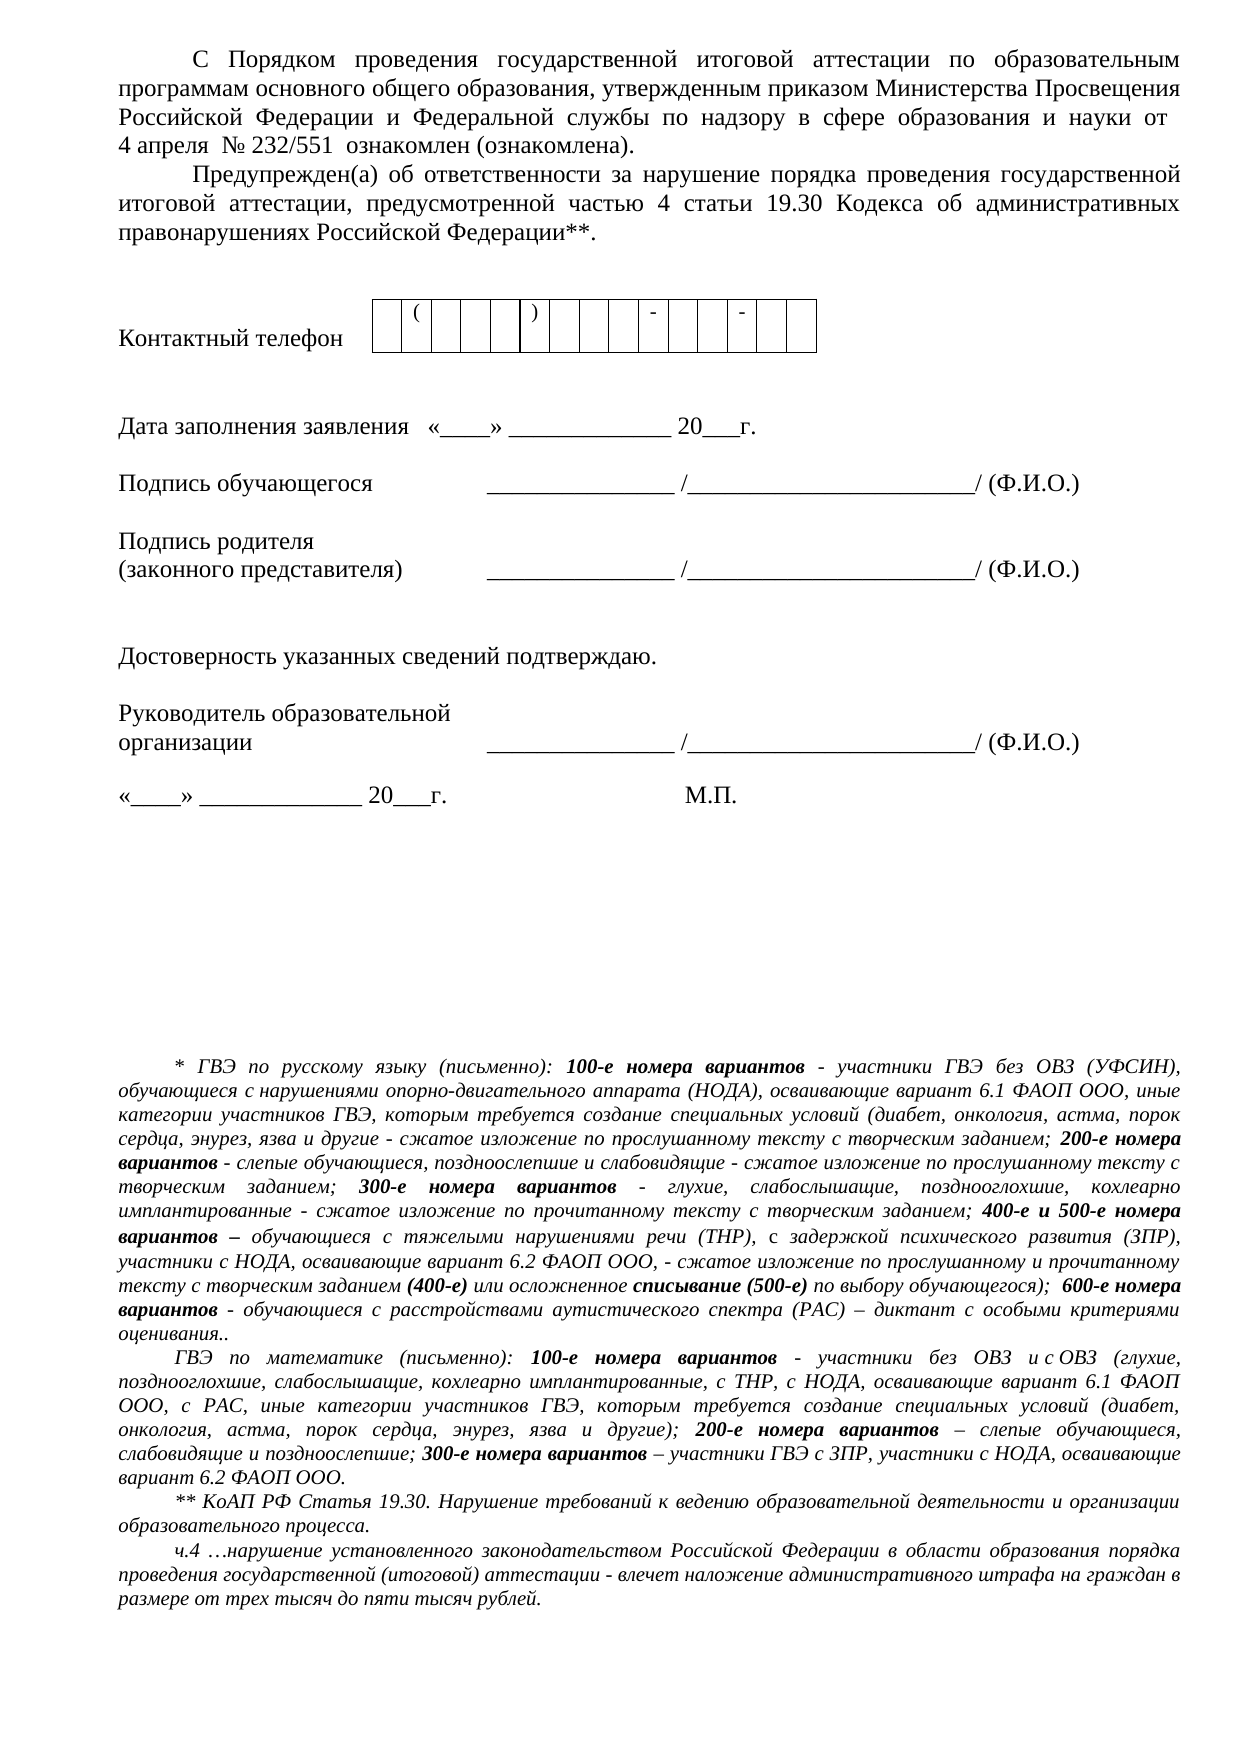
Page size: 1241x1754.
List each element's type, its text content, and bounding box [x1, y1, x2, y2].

table_header [550, 300, 579, 352]
table_header [787, 300, 816, 352]
text ч.4 …нарушение установленного законодательством Российской Федерации в области образования порядка проведения государственной (итоговой) аттестации - влечет наложение административного штрафа на граждан в размере от трех тысяч до пяти тысяч рублей. [118, 1537, 1181, 1610]
text * ГВЭ по русскому языку (письменно): 100-е номера вариантов - участники ГВЭ без ОВЗ (УФСИН), обучающиеся с нарушениями опорно-двигательного аппарата (НОДА), осваивающие вариант 6.1 ФАОП ООО, иные категории участников ГВЭ, которым требуется создание специальных условий (диабет, онкология, астма, порок сердца, энурез, язва и другие - сжатое изложение по прослушанному тексту с творческим заданием; 200-е номера вариантов - слепые обучающиеся, поздноослепшие и слабовидящие - сжатое изложение по прослушанному тексту с творческим заданием; 300-е номера вариантов - глухие, слабослышащие, позднооглохшие, кохлеарно имплантированные - сжатое изложение по прочитанному тексту с творческим заданием; 400-е и 500-е номера вариантов – обучающиеся с тяжелыми нарушениями речи (ТНР), с задержкой психического развития (ЗПР), участники с НОДА, осваивающие вариант 6.2 ФАОП ООО, - сжатое изложение по прослушанному и прочитанному тексту с творческим заданием (400-е) или осложненное списывание (500-е) по выбору обучающегося); 600-е номера вариантов - обучающиеся с расстройствами аутистического спектра (РАС) – диктант с особыми критериями оценивания.. [118, 1054, 1181, 1345]
text организации _______________ /_______________________/ (Ф.И.О.) [118, 727, 1181, 756]
table_header [580, 300, 608, 352]
text Руководитель образовательной [118, 698, 1181, 727]
text С Порядком проведения государственной итоговой аттестации по образовательным программам основного общего образования, утвержденным приказом Министерства Просвещения Российской Федерации и Федеральной службы по надзору в сфере образования и науки от 4 апреля № 232/551 ознакомлен (ознакомлена). [118, 44, 1181, 159]
text ГВЭ по математике (письменно): 100-е номера вариантов - участники без ОВЗ и с ОВЗ (глухие, позднооглохшие, слабослышащие, кохлеарно имплантированные, с ТНР, с НОДА, осваивающие вариант 6.1 ФАОП ООО, с РАС, иные категории участников ГВЭ, которым требуется создание специальных условий (диабет, онкология, астма, порок сердца, энурез, язва и другие); 200-е номера вариантов – слепые обучающиеся, слабовидящие и поздноослепшие; 300-е номера вариантов – участники ГВЭ с ЗПР, участники с НОДА, осваивающие вариант 6.2 ФАОП ООО. [118, 1345, 1181, 1489]
table_header ( [402, 300, 431, 352]
text ** КоАП РФ Статья 19.30. Нарушение требований к ведению образовательной деятельности и организации образовательного процесса. [118, 1489, 1181, 1537]
text Подпись обучающегося _______________ /_______________________/ (Ф.И.О.) [118, 468, 1181, 497]
table_header [491, 300, 519, 352]
text Подпись родителя [118, 526, 1181, 554]
table_header [432, 300, 460, 352]
table_header [373, 300, 401, 352]
table_header - [728, 300, 756, 352]
table_header [609, 300, 638, 352]
text (законного представителя) _______________ /_______________________/ (Ф.И.О.) [118, 554, 1181, 583]
table_header [461, 300, 490, 352]
text «____» _____________ 20___г. М.П. [118, 780, 1181, 809]
text Дата заполнения заявления «____» _____________ 20___г. [118, 411, 1181, 439]
table_header Контактный телефон [107, 299, 372, 352]
table_header ) [521, 300, 549, 352]
table_header - [639, 300, 668, 352]
text Достоверность указанных сведений подтверждаю. [118, 641, 1181, 669]
table_header [757, 300, 786, 352]
table_header [698, 300, 727, 352]
text Предупрежден(а) об ответственности за нарушение порядка проведения государственной итоговой аттестации, предусмотренной частью 4 статьи 19.30 Кодекса об административных правонарушениях Российской Федерации**. [118, 159, 1181, 246]
table_header [669, 300, 697, 352]
